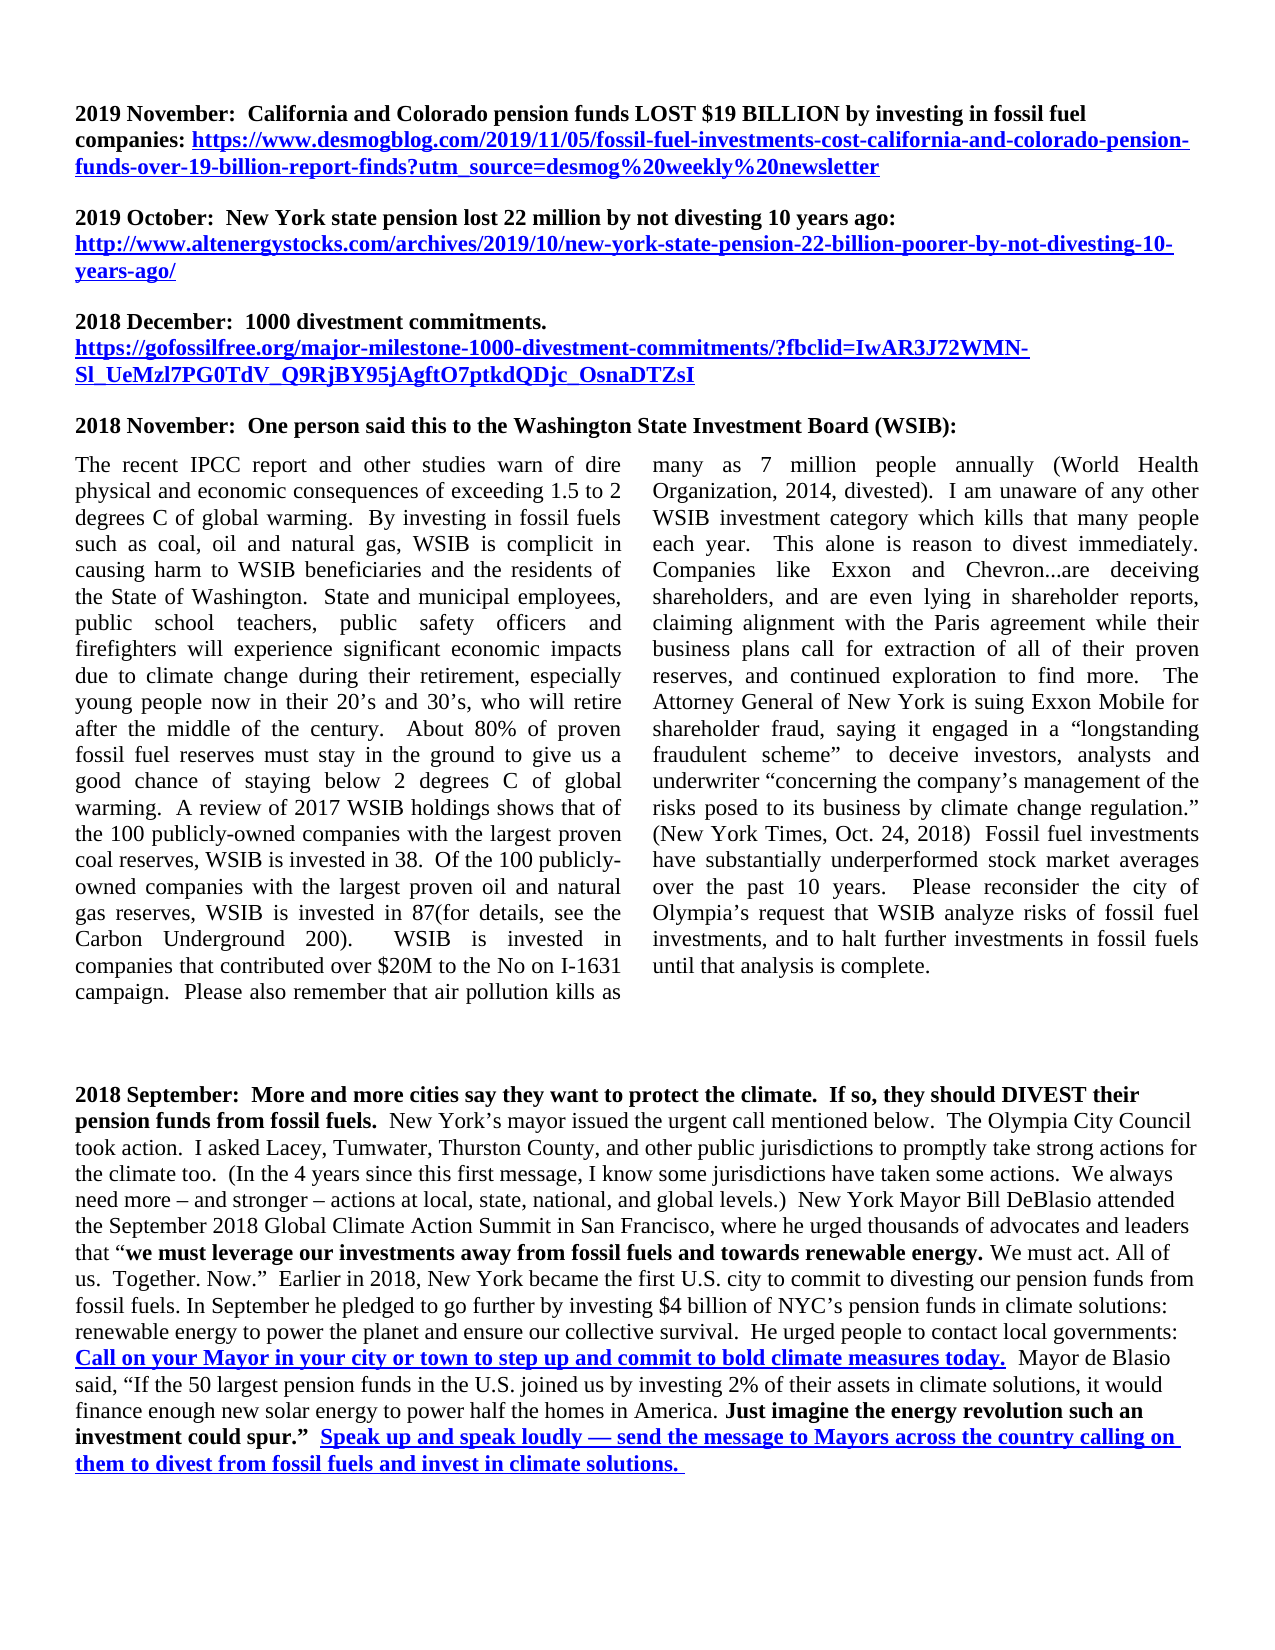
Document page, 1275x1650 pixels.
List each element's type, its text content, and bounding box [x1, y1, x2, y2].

text 2019 October: New York state pension lost 22 million by not divesting 10 years ago: http://www.altenergystocks.com/archives/2019/10/new-york-state-pension-22-billion-poorer-by-not-divesting-10-years-ago/ [75, 204, 1200, 283]
text The recent IPCC report and other studies warn of dire physical and economic consequences of exceeding 1.5 to 2 degrees C of global warming. By investing in fossil fuels such as coal, oil and natural gas, WSIB is complicit in causing harm to WSIB beneficiaries and the residents of the State of Washington. State and municipal employees, public school teachers, public safety officers and firefighters will experience significant economic impacts due to climate change during their retirement, especially young people now in their 20’s and 30’s, who will retire after the middle of the century. About 80% of proven fossil fuel reserves must stay in the ground to give us a good chance of staying below 2 degrees C of global warming. A review of 2017 WSIB holdings shows that of the 100 publicly-owned companies with the largest proven coal reserves, WSIB is invested in 38. Of the 100 publicly-owned companies with the largest proven oil and natural gas reserves, WSIB is invested in 87(for details, see the Carbon Underground 200). WSIB is invested in companies that contributed over $20M to the No on I-1631 campaign. Please also remember that air pollution kills as many as 7 million people annually (World Health Organization, 2014, divested). I am unaware of any other WSIB investment category which kills that many people each year. This alone is reason to divest immediately. Companies like Exxon and Chevron...are deceiving shareholders, and are even lying in shareholder reports, claiming alignment with the Paris agreement while their business plans call for extraction of all of their proven reserves, and continued exploration to find more. The Attorney General of New York is suing Exxon Mobile for shareholder fraud, saying it engaged in a “longstanding fraudulent scheme” to deceive investors, analysts and underwriter “concerning the company’s management of the risks posed to its business by climate change regulation.” (New York Times, Oct. 24, 2018) Fossil fuel investments have substantially underperformed stock market averages over the past 10 years. Please reconsider the city of Olympia’s request that WSIB analyze risks of fossil fuel investments, and to halt further investments in fossil fuels until that analysis is complete. [652, 451, 1200, 978]
text 2018 December: 1000 divestment commitments. https://gofossilfree.org/major-milestone-1000-divestment-commitments/?fbclid=IwAR3J72WMN-Sl_UeMzl7PG0TdV_Q9RjBY95jAgftO7ptkdQDjc_OsnaDTZsI [75, 308, 1200, 387]
text 2019 November: California and Colorado pension funds LOST $19 BILLION by investing in fossil fuel companies: https://www.desmogblog.com/2019/11/05/fossil-fuel-investments-cost-california-and-colorado-pension-funds-over-19-billion-report-finds?utm_source=desmog%20weekly%20newsletter [75, 100, 1200, 179]
text 2018 November: One person said this to the Washington State Investment Board (WSIB): [75, 412, 1200, 438]
text The recent IPCC report and other studies warn of dire physical and economic consequences of exceeding 1.5 to 2 degrees C of global warming. By investing in fossil fuels such as coal, oil and natural gas, WSIB is complicit in causing harm to WSIB beneficiaries and the residents of the State of Washington. State and municipal employees, public school teachers, public safety officers and firefighters will experience significant economic impacts due to climate change during their retirement, especially young people now in their 20’s and 30’s, who will retire after the middle of the century. About 80% of proven fossil fuel reserves must stay in the ground to give us a good chance of staying below 2 degrees C of global warming. A review of 2017 WSIB holdings shows that of the 100 publicly-owned companies with the largest proven coal reserves, WSIB is invested in 38. Of the 100 publicly-owned companies with the largest proven oil and natural gas reserves, WSIB is invested in 87(for details, see the Carbon Underground 200). WSIB is invested in companies that contributed over $20M to the No on I-1631 campaign. Please also remember that air pollution kills as many as 7 million people annually (World Health Organization, 2014, divested). I am unaware of any other WSIB investment category which kills that many people each year. This alone is reason to divest immediately. Companies like Exxon and Chevron...are deceiving shareholders, and are even lying in shareholder reports, claiming alignment with the Paris agreement while their business plans call for extraction of all of their proven reserves, and continued exploration to find more. The Attorney General of New York is suing Exxon Mobile for shareholder fraud, saying it engaged in a “longstanding fraudulent scheme” to deceive investors, analysts and underwriter “concerning the company’s management of the risks posed to its business by climate change regulation.” (New York Times, Oct. 24, 2018) Fossil fuel investments have substantially underperformed stock market averages over the past 10 years. Please reconsider the city of Olympia’s request that WSIB analyze risks of fossil fuel investments, and to halt further investments in fossil fuels until that analysis is complete. [75, 451, 622, 1004]
text 2018 September: More and more cities say they want to protect the climate. If so, they should DIVEST their pension funds from fossil fuels. New York’s mayor issued the urgent call mentioned below. The Olympia City Council took action. I asked Lacey, Tumwater, Thurston County, and other public jurisdictions to promptly take strong actions for the climate too. (In the 4 years since this first message, I know some jurisdictions have taken some actions. We always need more – and stronger – actions at local, state, national, and global levels.) New York Mayor Bill DeBlasio attended the September 2018 Global Climate Action Summit in San Francisco, where he urged thousands of advocates and leaders that “we must leverage our investments away from fossil fuels and towards renewable energy. We must act. All of us. Together. Now.” Earlier in 2018, New York became the first U.S. city to commit to divesting our pension funds from fossil fuels. In September he pledged to go further by investing $4 billion of NYC’s pension funds in climate solutions: renewable energy to power the planet and ensure our collective survival. He urged people to contact local governments: Call on your Mayor in your city or town to step up and commit to bold climate measures today. Mayor de Blasio said, “If the 50 largest pension funds in the U.S. joined us by investing 2% of their assets in climate solutions, it would finance enough new solar energy to power half the homes in America. Just imagine the energy revolution such an investment could spur.” Speak up and speak loudly — send the message to Mayors across the country calling on them to divest from fossil fuels and invest in climate solutions. [75, 1081, 1200, 1476]
